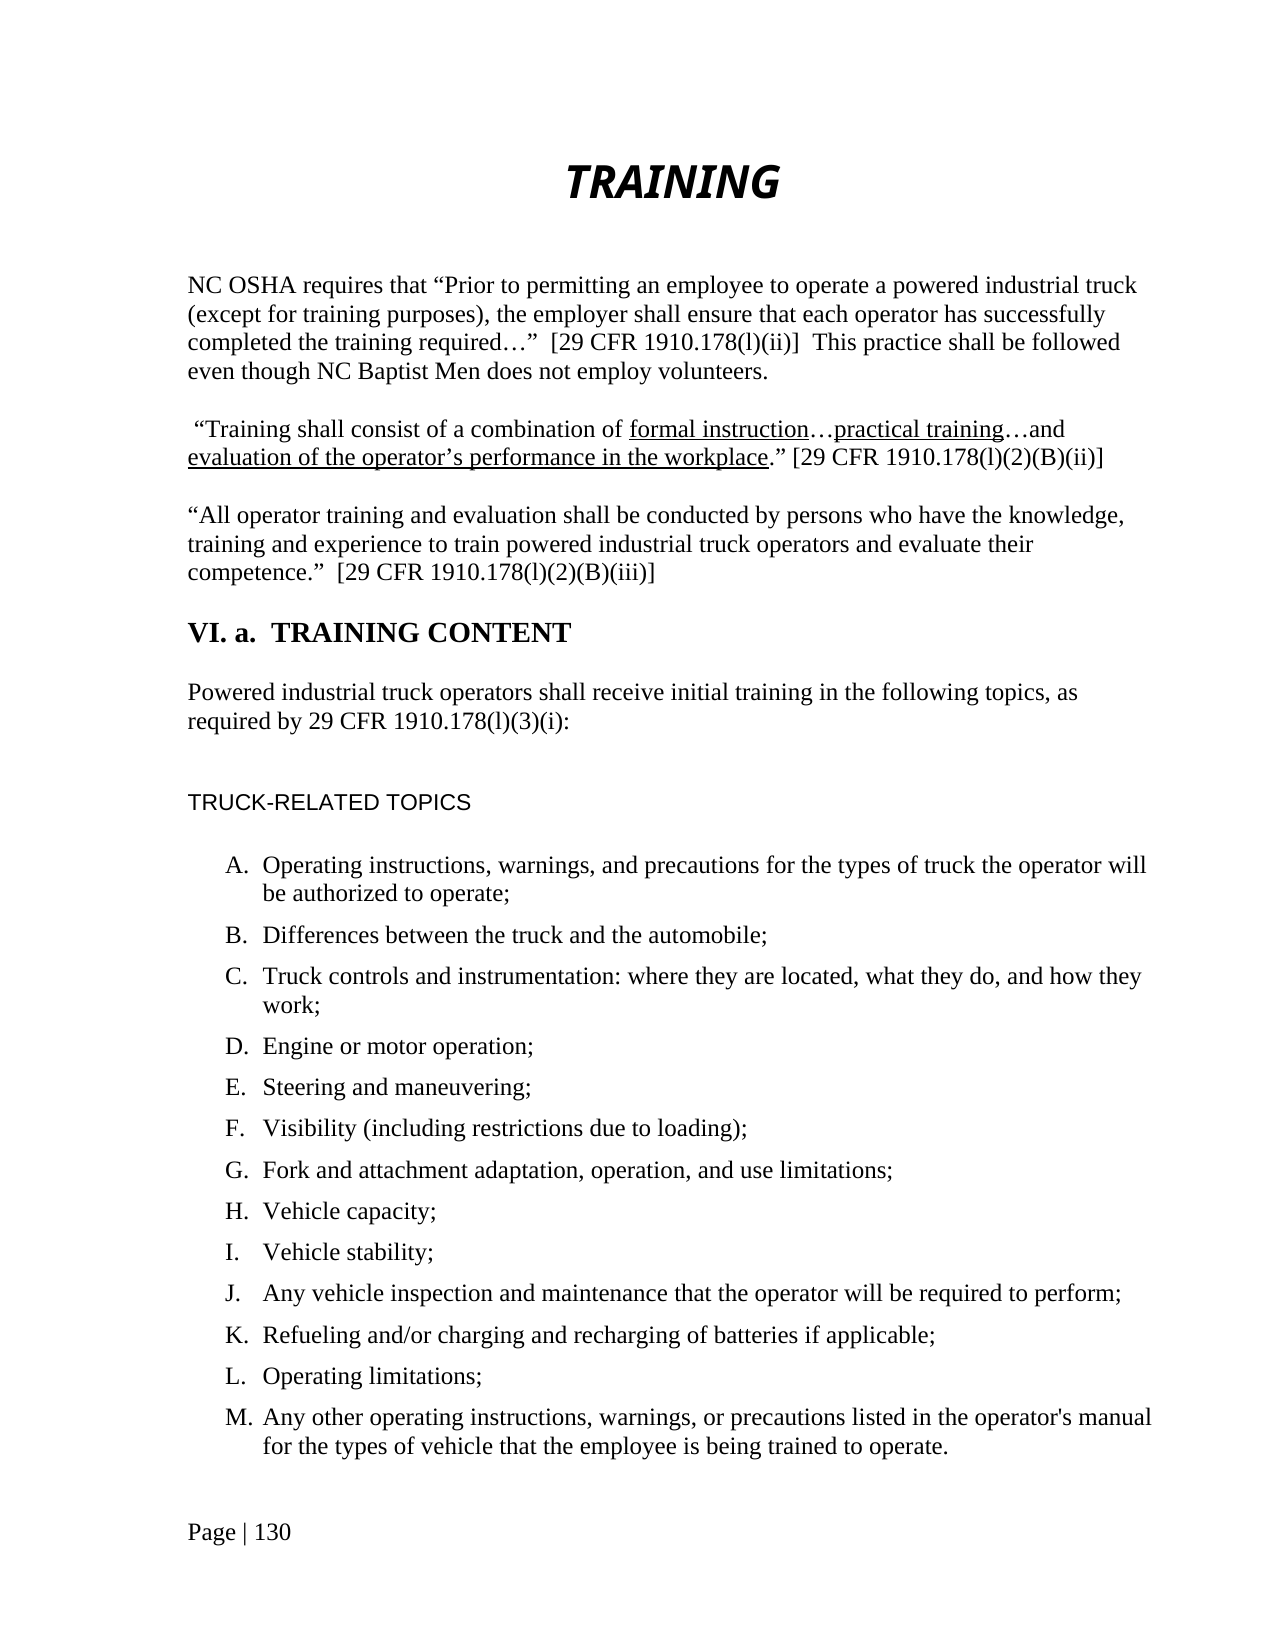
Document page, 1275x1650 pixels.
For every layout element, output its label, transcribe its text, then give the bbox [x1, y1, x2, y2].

list Any vehicle inspection and maintenance that the operator will be required to perform; [225, 1278, 1162, 1307]
list Engine or motor operation; [225, 1031, 1162, 1060]
list Operating instructions, warnings, and precautions for the types of truck the operator will be authorized to operate; [225, 850, 1162, 907]
list Vehicle capacity; [225, 1196, 1162, 1225]
list Operating limitations; [225, 1361, 1162, 1390]
list Differences between the truck and the automobile; [225, 920, 1162, 948]
list Steering and maneuvering; [225, 1072, 1162, 1101]
list Refueling and/or charging and recharging of batteries if applicable; [225, 1320, 1162, 1348]
text “All operator training and evaluation shall be conducted by persons who have the knowledge, training and experience to train powered industrial truck operators and evaluate their competence.” [29 CFR 1910.178(l)(2)(B)(iii)] [187, 500, 1162, 586]
text VI. a. TRAINING CONTENT [187, 615, 1162, 648]
text TRUCK-RELATED TOPICS [187, 788, 1162, 815]
list Fork and attachment adaptation, operation, and use limitations; [225, 1155, 1162, 1183]
list Visibility (including restrictions due to loading); [225, 1113, 1162, 1142]
text “Training shall consist of a combination of formal instruction…practical training…and evaluation of the operator’s performance in the workplace.” [29 CFR 1910.178(l)(2)(B)(ii)] [187, 414, 1162, 471]
list Vehicle stability; [225, 1237, 1162, 1266]
list Any other operating instructions, warnings, or precautions listed in the operator's manual for the types of vehicle that the employee is being trained to operate. [225, 1402, 1162, 1460]
text NC OSHA requires that “Prior to permitting an employee to operate a powered industrial truck (except for training purposes), the employer shall ensure that each operator has successfully completed the training required…” [29 CFR 1910.178(l)(ii)] This practice shall be followed even though NC Baptist Men does not employ volunteers. [187, 270, 1162, 385]
list Truck controls and instrumentation: where they are located, what they do, and how they work; [225, 961, 1162, 1018]
text Powered industrial truck operators shall receive initial training in the following topics, as required by 29 CFR 1910.178(l)(3)(i): [187, 677, 1162, 735]
text TRAINING [187, 150, 1162, 212]
